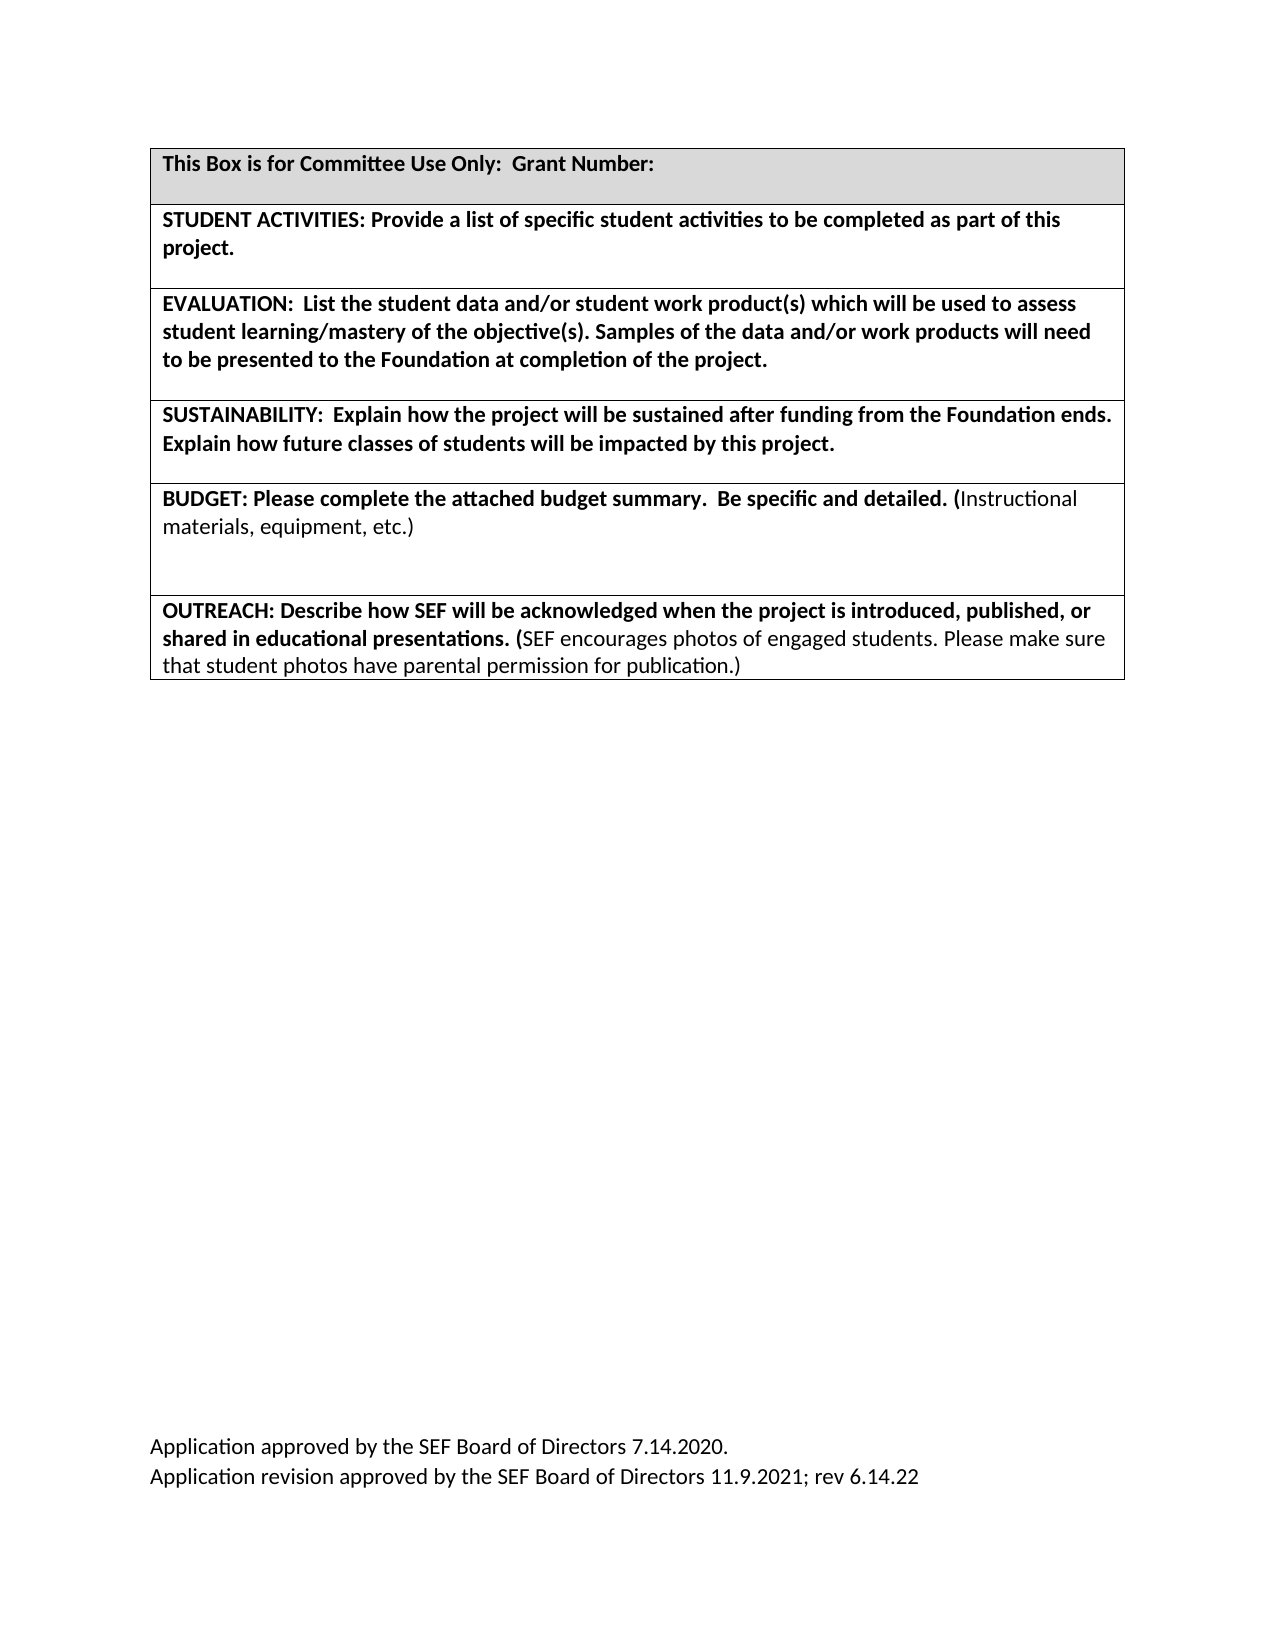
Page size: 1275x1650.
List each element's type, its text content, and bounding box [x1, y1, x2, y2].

text Application revision approved by the SEF Board of Directors 11.9.2021; rev 6.14.22 [150, 1462, 1244, 1490]
table_header This Box is for Committee Use Only: Grant Number: [151, 149, 1124, 204]
text Application approved by the SEF Board of Directors 7.14.2020. [150, 1432, 1244, 1460]
table_cell BUDGET: Please complete the attached budget summary. Be specific and detailed. (Instructional materials, equipment, etc.) [151, 484, 1124, 595]
table_cell SUSTAINABILITY: Explain how the project will be sustained after funding from the Foundation ends. Explain how future classes of students will be impacted by this project. [151, 401, 1124, 483]
table_cell EVALUATION: List the student data and/or student work product(s) which will be used to assess student learning/mastery of the objective(s). Samples of the data and/or work products will need to be presented to the Foundation at completion of the project. [151, 289, 1124, 399]
table_cell STUDENT ACTIVITIES: Provide a list of specific student activities to be completed as part of this project. [151, 205, 1124, 288]
table_cell OUTREACH: Describe how SEF will be acknowledged when the project is introduced, published, or shared in educational presentations. (SEF encourages photos of engaged students. Please make sure that student photos have parental permission for publication.) [151, 596, 1124, 679]
